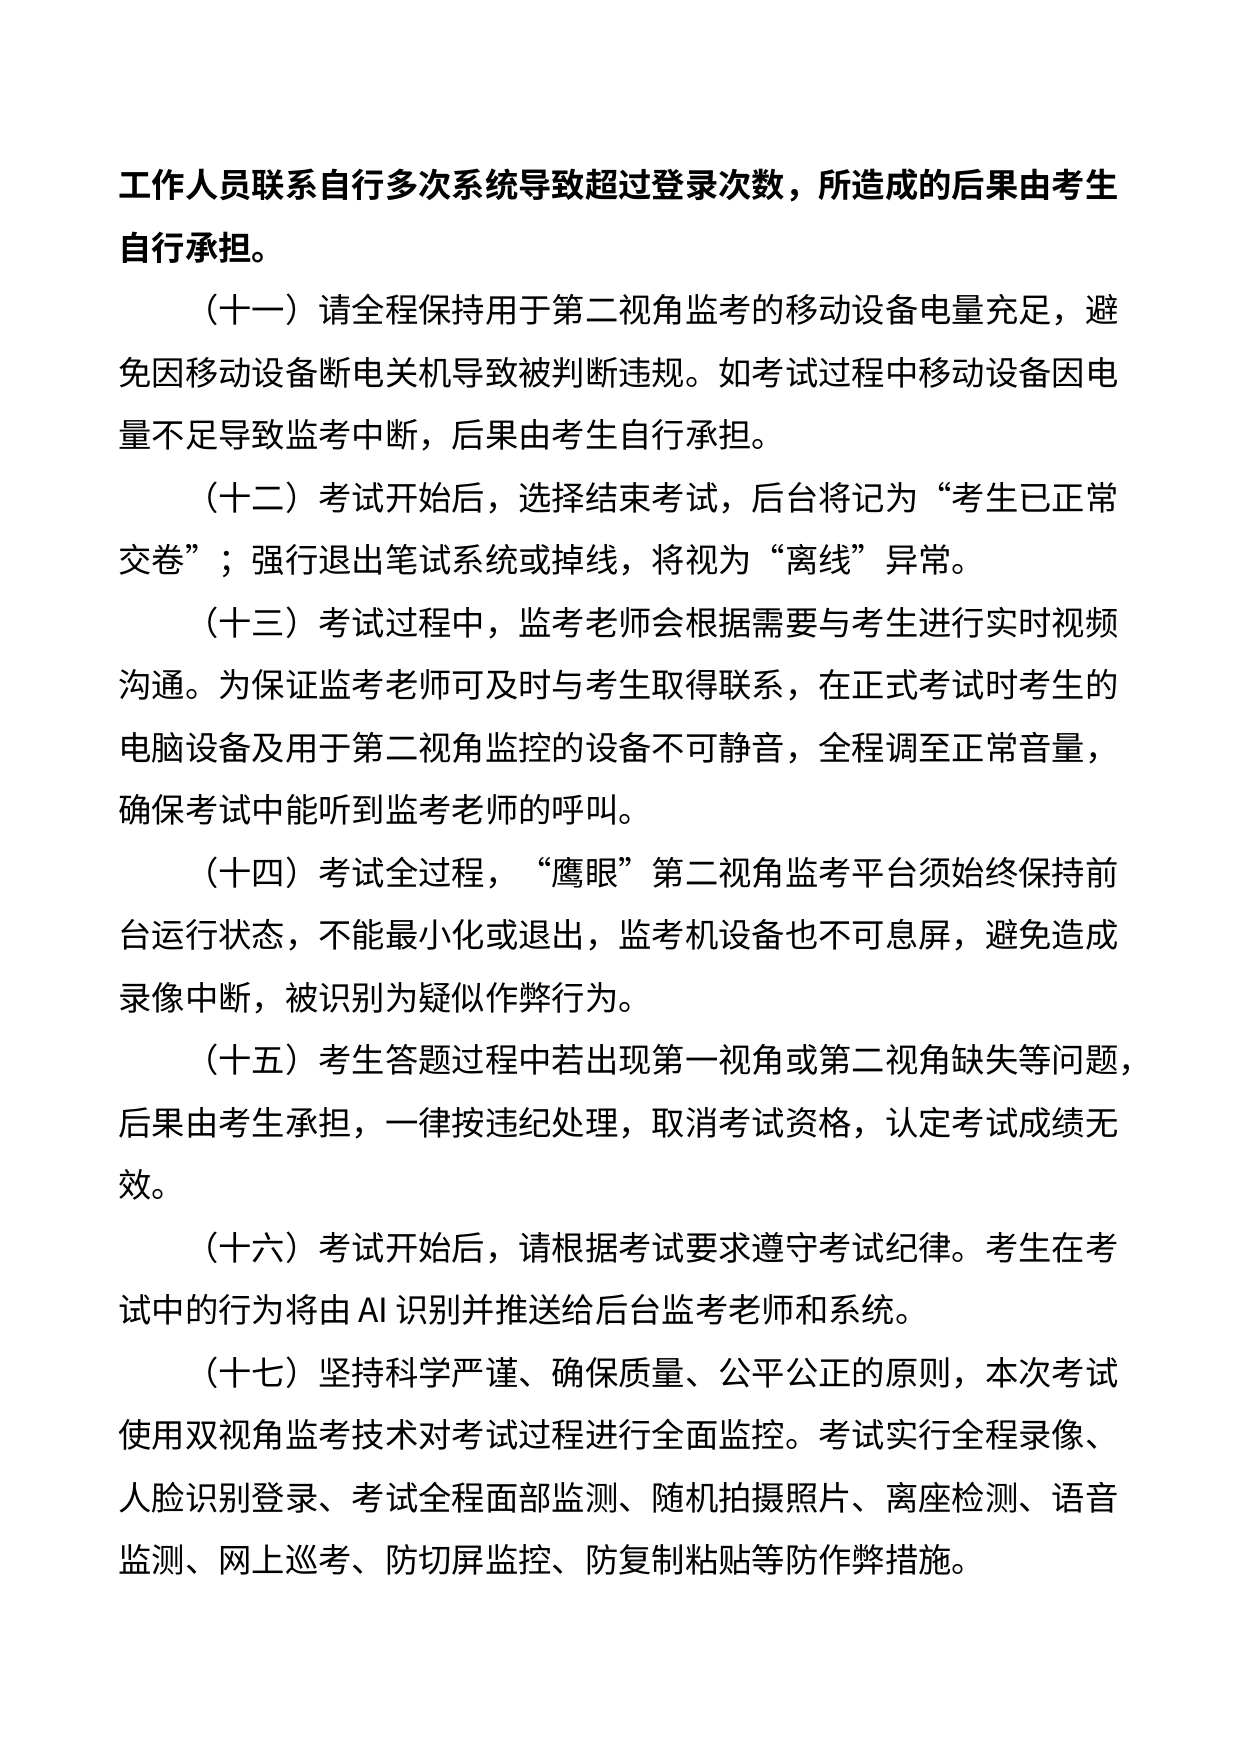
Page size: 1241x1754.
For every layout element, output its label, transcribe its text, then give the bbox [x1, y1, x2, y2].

text （十一）请全程保持用于第二视角监考的移动设备电量充足，避免因移动设备断电关机导致被判断违规。如考试过程中移动设备因电量不足导致监考中断，后果由考生自行承担。 [118, 273, 1122, 460]
text （十二）考试开始后，选择结束考试，后台将记为“考生已正常交卷”；强行退出笔试系统或掉线，将视为“离线”异常。 [118, 460, 1122, 585]
text （十四）考试全过程，“鹰眼”第二视角监考平台须始终保持前台运行状态，不能最小化或退出，监考机设备也不可息屏，避免造成录像中断，被识别为疑似作弊行为。 [118, 835, 1122, 1023]
text （十五）考生答题过程中若出现第一视角或第二视角缺失等问题，后果由考生承担，一律按违纪处理，取消考试资格，认定考试成绩无效。 [118, 1023, 1122, 1210]
text （十七）坚持科学严谨、确保质量、公平公正的原则，本次考试使用双视角监考技术对考试过程进行全面监控。考试实行全程录像、人脸识别登录、考试全程面部监测、随机拍摄照片、离座检测、语音监测、网上巡考、防切屏监控、防复制粘贴等防作弊措施。 [118, 1335, 1122, 1585]
text （十六）考试开始后，请根据考试要求遵守考试纪律。考生在考试中的行为将由AI识别并推送给后台监考老师和系统。 [118, 1210, 1122, 1335]
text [118, 148, 1122, 273]
text （十三）考试过程中，监考老师会根据需要与考生进行实时视频沟通。为保证监考老师可及时与考生取得联系，在正式考试时考生的电脑设备及用于第二视角监控的设备不可静音，全程调至正常音量，确保考试中能听到监考老师的呼叫。 [118, 585, 1122, 835]
